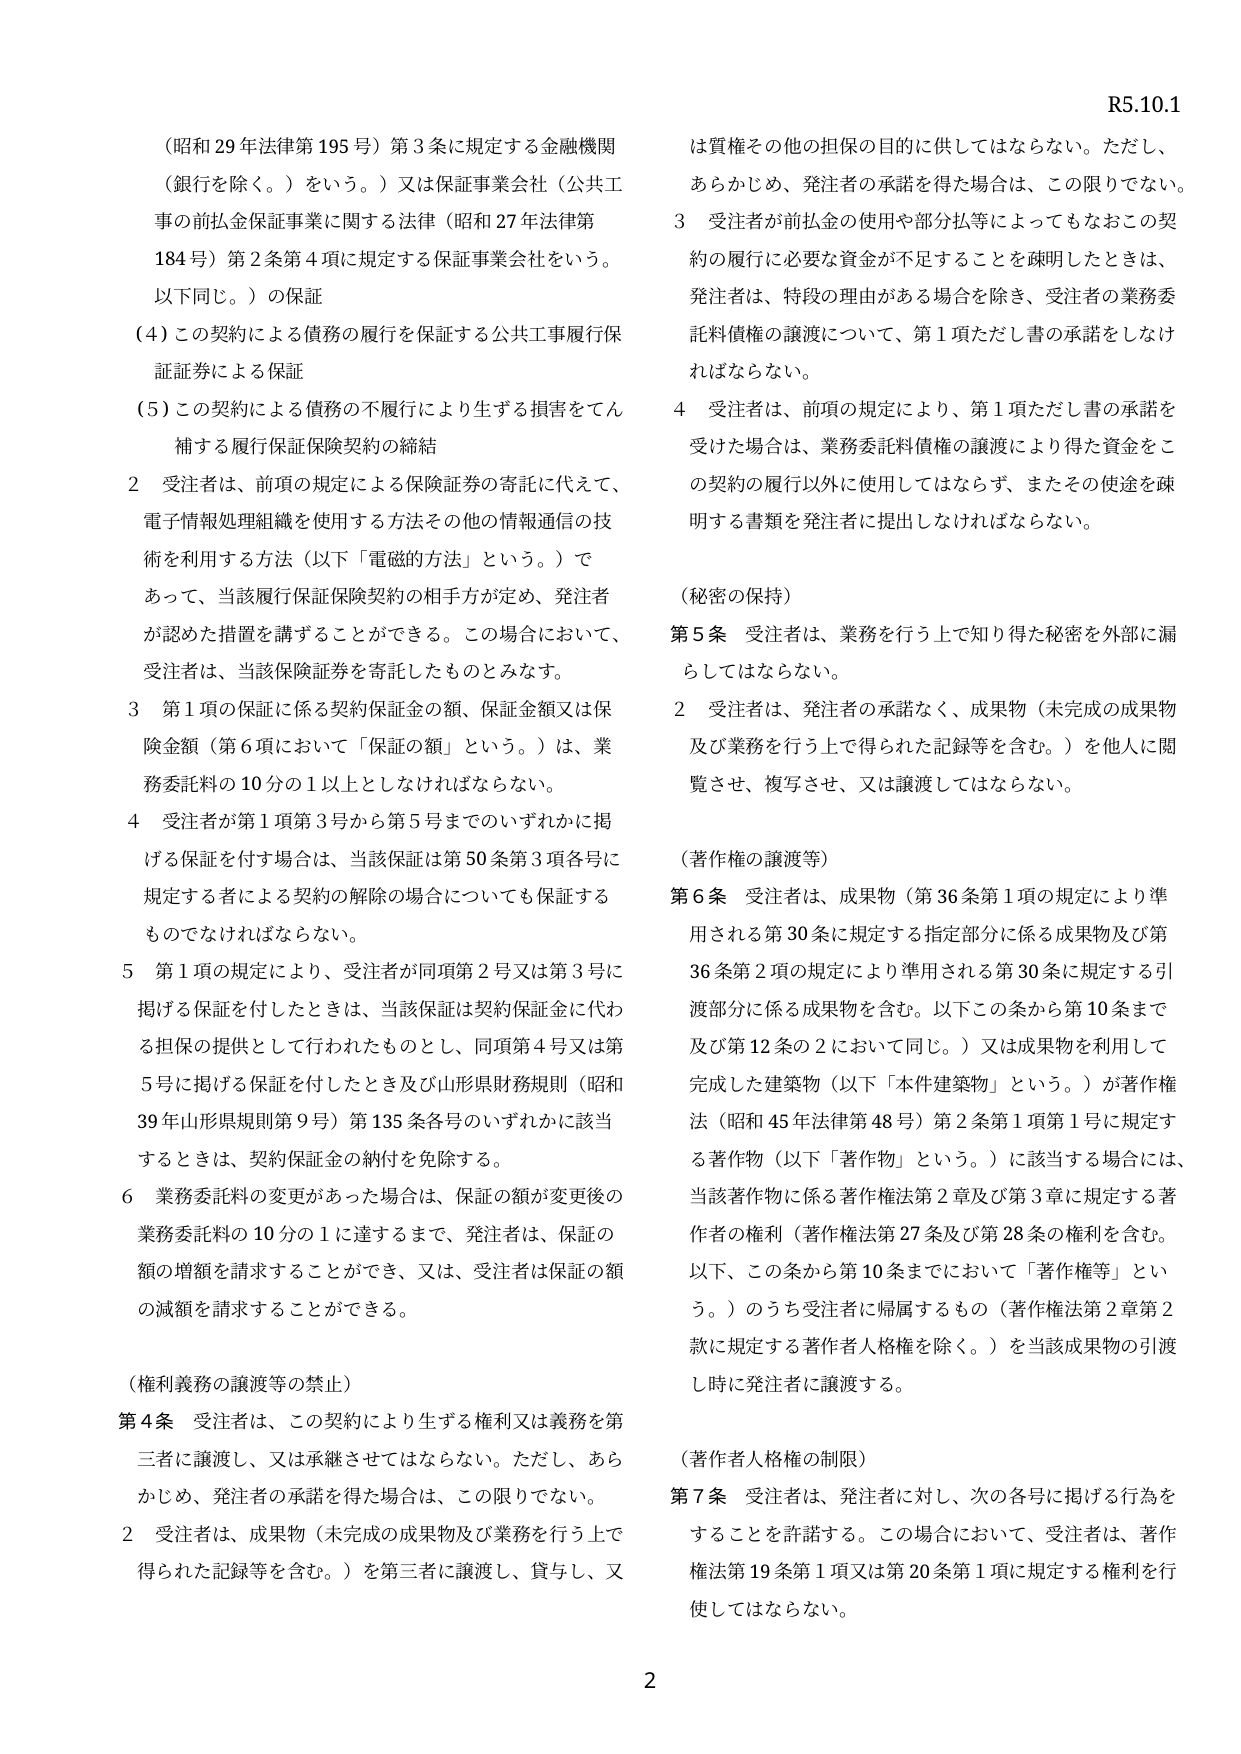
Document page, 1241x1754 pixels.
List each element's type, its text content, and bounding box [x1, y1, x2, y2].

text ３ 第１項の保証に係る契約保証金の額、保証金額又は保険金額（第６項において「保証の額」という。）は、業務委託料の10分の１以上としなければならない。 [124, 689, 629, 802]
text ３ 受注者が前払金の使用や部分払等によってもなおこの契約の履行に必要な資金が不足することを疎明したときは、発注者は、特段の理由がある場合を除き、受注者の業務委託料債権の譲渡について、第１項ただし書の承諾をしなければならない。 [671, 202, 1181, 389]
text (５) この契約による債務の不履行により生ずる損害をてん補する履行保証保険契約の締結 [137, 389, 629, 464]
text ５ 第１項の規定により、受注者が同項第２号又は第３号に掲げる保証を付したときは、当該保証は契約保証金に代わる担保の提供として行われたものとし、同項第４号又は第５号に掲げる保証を付したとき及び山形県財務規則（昭和39年山形県規則第９号）第135条各号のいずれかに該当するときは、契約保証金の納付を免除する。 [118, 952, 629, 1177]
text ２ 受注者は、発注者の承諾なく、成果物（未完成の成果物及び業務を行う上で得られた記録等を含む。）を他人に閲覧させ、複写させ、又は譲渡してはならない。 [671, 689, 1181, 802]
text （権利義務の譲渡等の禁止） [118, 1364, 629, 1402]
text ６ 業務委託料の変更があった場合は、保証の額が変更後の業務委託料の10分の１に達するまで、発注者は、保証の額の増額を請求することができ、又は、受注者は保証の額の減額を請求することができる。 [118, 1177, 629, 1327]
text (４) この契約による債務の履行を保証する公共工事履行保証証券による保証 [136, 314, 629, 389]
text ２ 受注者は、成果物（未完成の成果物及び業務を行う上で得られた記録等を含む。）を第三者に譲渡し、貸与し、又は質権その他の担保の目的に供してはならない。ただし、あらかじめ、発注者の承諾を得た場合は、この限りでない。 [671, 127, 1181, 202]
text 第６条 受注者は、成果物（第36条第１項の規定により準用される第30条に規定する指定部分に係る成果物及び第36条第２項の規定により準用される第30条に規定する引渡部分に係る成果物を含む。以下この条から第10条まで及び第12条の２において同じ。）又は成果物を利用して完成した建築物（以下「本件建築物」という。）が著作権法（昭和45年法律第48号）第２条第１項第１号に規定する著作物（以下「著作物」という。）に該当する場合には、当該著作物に係る著作権法第２章及び第３章に規定する著作者の権利（著作権法第27条及び第28条の権利を含む。以下、この条から第10条までにおいて「著作権等」という。）のうち受注者に帰属するもの（著作権法第２章第２款に規定する著作者人格権を除く。）を当該成果物の引渡し時に発注者に譲渡する。 [671, 877, 1181, 1402]
text ２ 受注者は、前項の規定による保険証券の寄託に代えて、電子情報処理組織を使用する方法その他の情報通信の技術を利用する方法（以下「電磁的方法」という。）であって、当該履行保証保険契約の相手方が定め、発注者が認めた措置を講ずることができる。この場合において、受注者は、当該保険証券を寄託したものとみなす。 [124, 464, 629, 689]
text 第７条 受注者は、発注者に対し、次の各号に掲げる行為をすることを許諾する。この場合において、受注者は、著作権法第19条第１項又は第20条第１項に規定する権利を行使してはならない。 [671, 1477, 1181, 1627]
text ２ 受注者は、成果物（未完成の成果物及び業務を行う上で得られた記録等を含む。）を第三者に譲渡し、貸与し、又は質権その他の担保の目的に供してはならない。ただし、あらかじめ、発注者の承諾を得た場合は、この限りでない。 [118, 1514, 629, 1589]
text ４ 受注者は、前項の規定により、第１項ただし書の承諾を受けた場合は、業務委託料債権の譲渡により得た資金をこの契約の履行以外に使用してはならず、またその使途を疎明する書類を発注者に提出しなければならない。 [671, 389, 1181, 539]
text （著作者人格権の制限） [671, 1439, 1181, 1477]
text 第４条 受注者は、この契約により生ずる権利又は義務を第三者に譲渡し、又は承継させてはならない。ただし、あらかじめ、発注者の承諾を得た場合は、この限りでない。 [118, 1402, 629, 1514]
text （秘密の保持） [671, 577, 1181, 614]
text ４ 受注者が第１項第３号から第５号までのいずれかに掲げる保証を付す場合は、当該保証は第50条第３項各号に規定する者による契約の解除の場合についても保証するものでなければならない。 [124, 802, 629, 952]
text 第５条 受注者は、業務を行う上で知り得た秘密を外部に漏らしてはならない。 [671, 614, 1181, 689]
text （著作権の譲渡等） [671, 839, 1181, 877]
